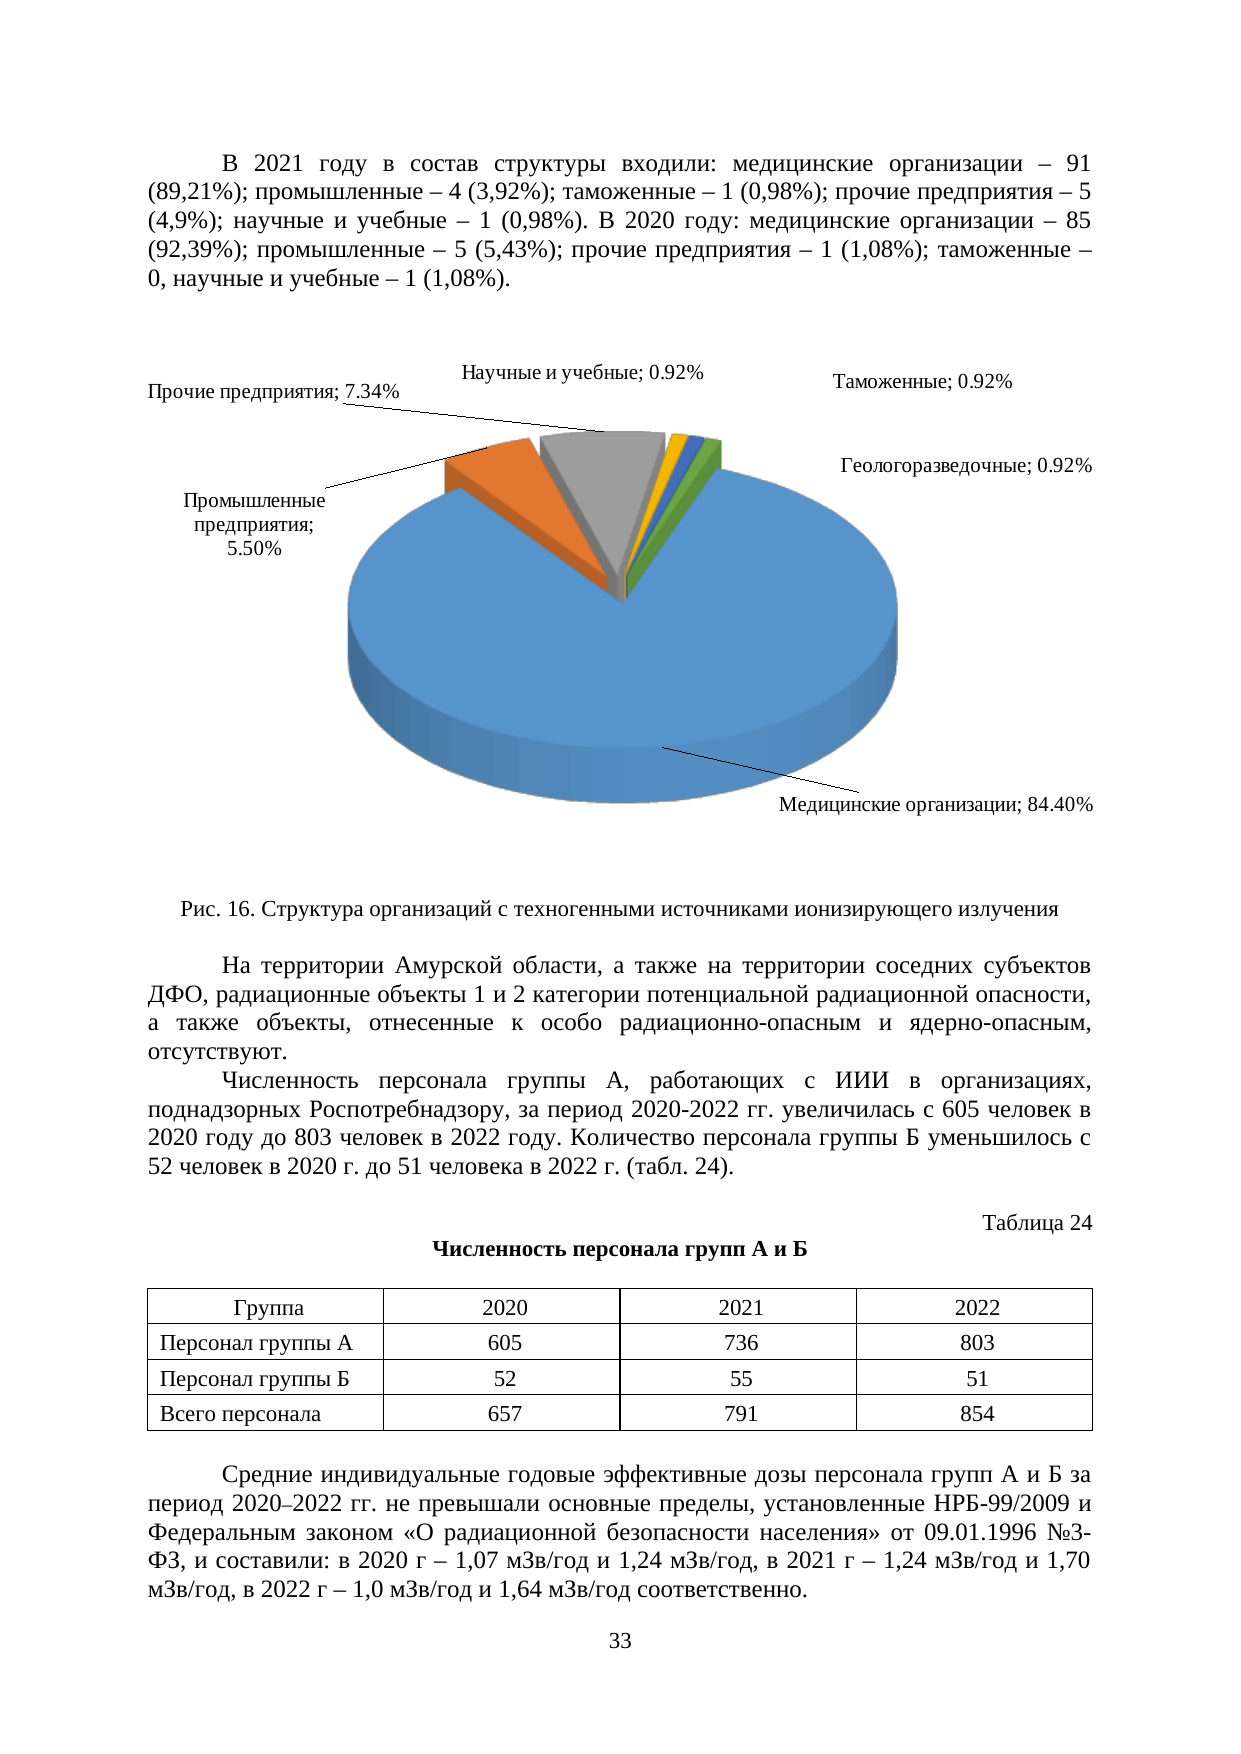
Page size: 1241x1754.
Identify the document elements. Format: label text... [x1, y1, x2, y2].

table_cell 657 [384, 1395, 619, 1429]
table_cell 736 [621, 1324, 856, 1359]
table_cell 803 [857, 1324, 1092, 1359]
table_cell Персонал группы Б [148, 1360, 383, 1394]
table_header 2021 [621, 1289, 856, 1323]
table_cell 52 [384, 1360, 619, 1394]
table_cell 51 [857, 1360, 1092, 1394]
text Рис. 16. Структура организаций с техногенными источниками ионизирующего излучения [148, 895, 1092, 921]
text В 2021 году в состав структуры входили: медицинские организации – 91 (89,21%); промышленные – 4 (3,92%); таможенные – 1 (0,98%); прочие предприятия – 5 (4,9%); научные и учебные – 1 (0,98%). В 2020 году: медицинские организации – 85 (92,39%); промышленные – 5 (5,43%); прочие предприятия – 1 (1,08%); таможенные – 0, научные и учебные – 1 (1,08%). [148, 148, 1092, 291]
table_header Группа [148, 1289, 383, 1323]
table_cell Всего персонала [148, 1395, 383, 1429]
table_cell 55 [621, 1360, 856, 1394]
table_cell Персонал группы А [148, 1324, 383, 1359]
table_header 2022 [857, 1289, 1092, 1323]
table_cell 605 [384, 1324, 619, 1359]
table_cell 791 [621, 1395, 856, 1429]
text Средние индивидуальные годовые эффективные дозы персонала групп А и Б за период 2020–2022 гг. не превышали основные пределы, установленные НРБ-99/2009 и Федеральным законом «О радиационной безопасности населения» от 09.01.1996 №3-ФЗ, и составили: в 2020 г – 1,07 мЗв/год и 1,24 мЗв/год, в 2021 г – 1,24 мЗв/год и 1,70 мЗв/год, в 2022 г – 1,0 мЗв/год и 1,64 мЗв/год соответственно. [148, 1459, 1092, 1603]
table_header 2020 [384, 1289, 619, 1323]
text Таблица 24 [148, 1209, 1092, 1235]
table_cell 854 [857, 1395, 1092, 1429]
text Численность персонала групп А и Б [148, 1235, 1092, 1261]
text Численность персонала группы А, работающих с ИИИ в организациях, поднадзорных Роспотребнадзору, за период 2020-2022 гг. увеличилась с 605 человек в 2020 году до 803 человек в 2022 году. Количество персонала группы Б уменьшилось с 52 человек в 2020 г. до 51 человека в 2022 г. (табл. 24). [148, 1065, 1092, 1180]
text На территории Амурской области, а также на территории соседних субъектов ДФО, радиационные объекты 1 и 2 категории потенциальной радиационной опасности, а также объекты, отнесенные к особо радиационно-опасным и ядерно-опасным, отсутствуют. [148, 950, 1092, 1065]
